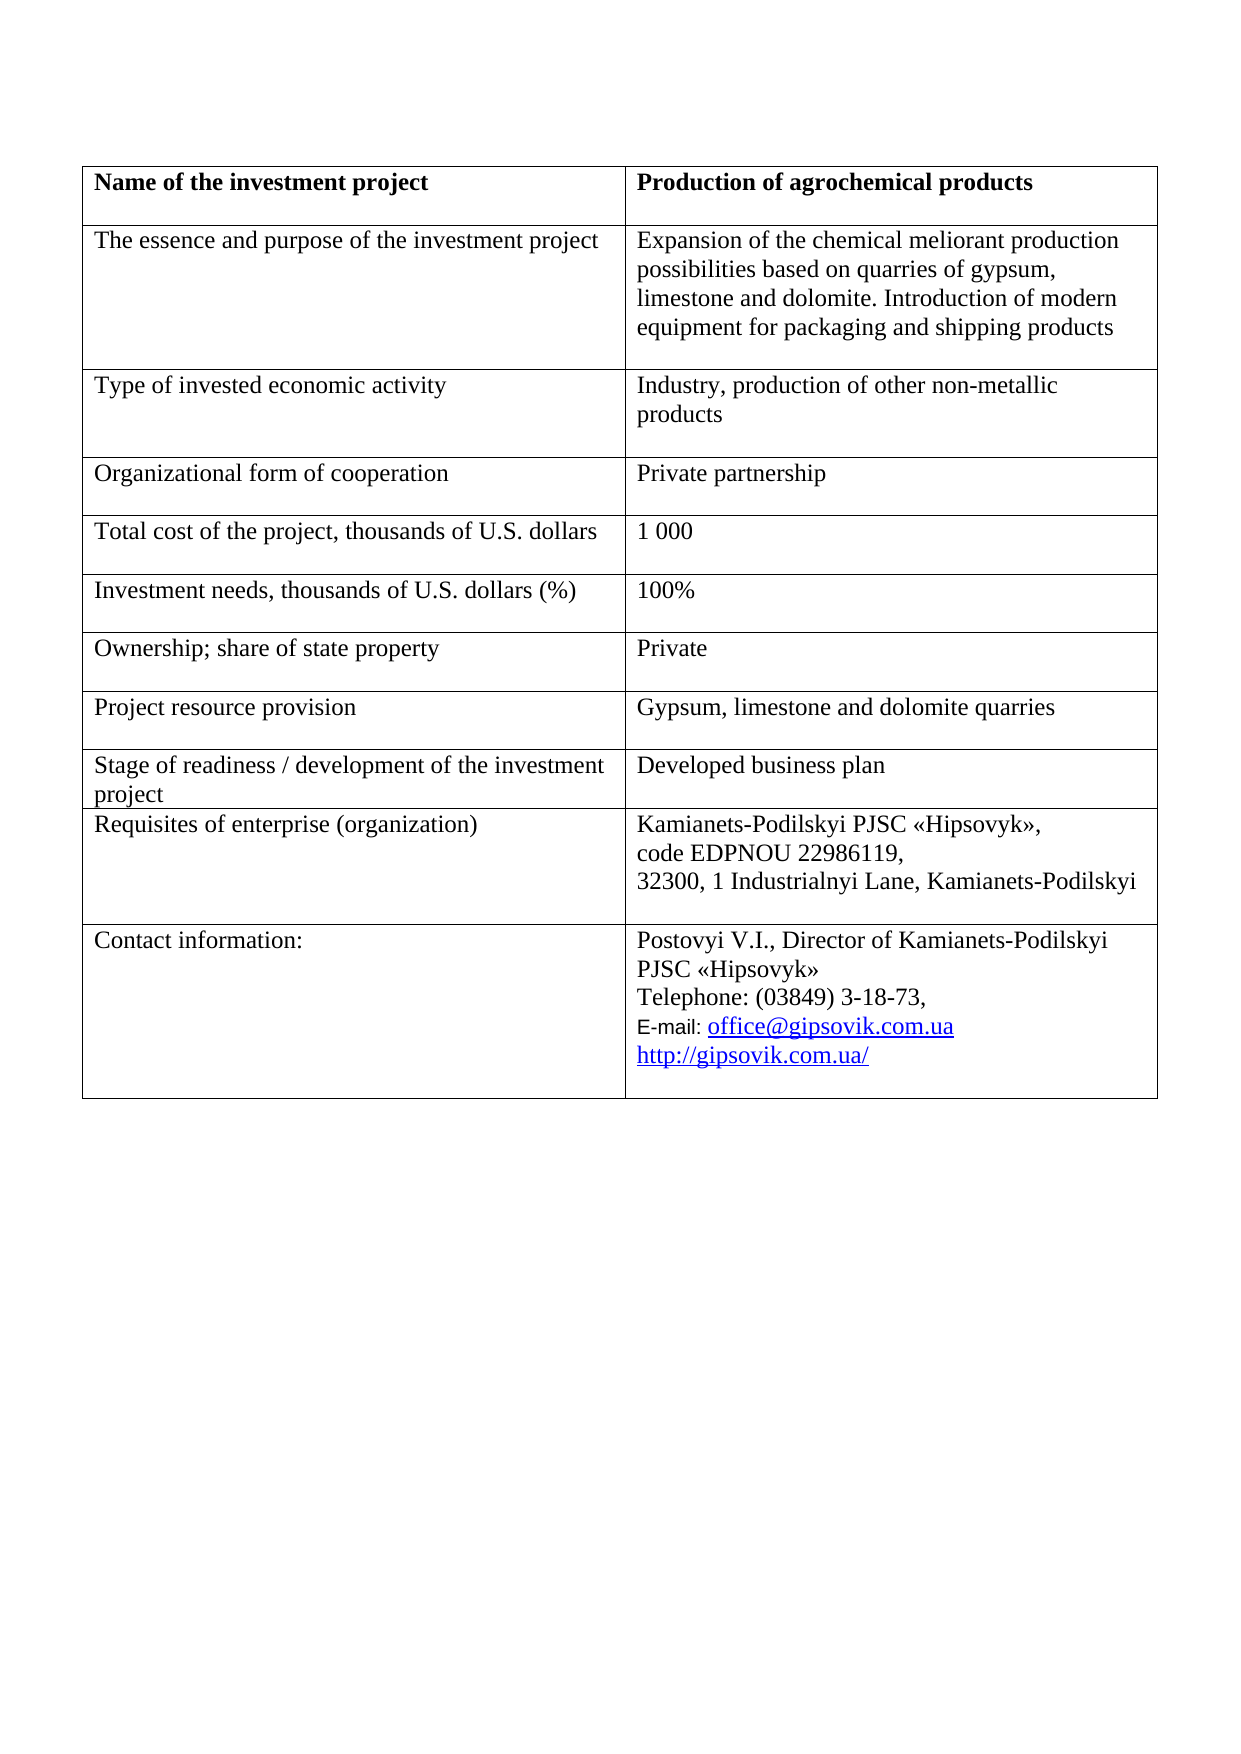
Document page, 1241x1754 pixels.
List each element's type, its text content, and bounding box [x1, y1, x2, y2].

table_cell 1 000 [626, 516, 1157, 574]
table_cell Private [626, 633, 1157, 691]
table_cell Investment needs, thousands of U.S. dollars (%) [83, 575, 625, 632]
table_cell Postovyi V.I., Director of Kamianets-Podilskyi PJSC «Hipsovyk» Telephone: (03849) 3-18-73, E-mail: office@gipsovik.com.ua http://gipsovik.com.ua/ [626, 925, 1157, 1097]
table_cell Type of invested economic activity [83, 370, 625, 457]
table_cell Ownership; share of state property [83, 633, 625, 691]
table_cell Expansion of the chemical meliorant production possibilities based on quarries of gypsum, limestone and dolomite. Introduction of modern equipment for packaging and shipping products [626, 226, 1157, 369]
table_cell Gypsum, limestone and dolomite quarries [626, 692, 1157, 749]
table_cell Contact information: [83, 925, 625, 1097]
table_cell Project resource provision [83, 692, 625, 749]
table_cell Private partnership [626, 458, 1157, 515]
table_cell Organizational form of cooperation [83, 458, 625, 515]
table_cell Total cost of the project, thousands of U.S. dollars [83, 516, 625, 574]
table_cell The essence and purpose of the investment project [83, 226, 625, 369]
table_header Name of the investment project [83, 167, 625, 224]
table_cell Industry, production of other non-metallic products [626, 370, 1157, 457]
table_cell Requisites of enterprise (organization) [83, 809, 625, 924]
table_cell Stage of readiness / development of the investment project [83, 750, 625, 808]
table_cell Developed business plan [626, 750, 1157, 808]
table_cell Kamianets-Podilskyi PJSC «Hipsovyk», code EDPNOU 22986119, 32300, 1 Industrialnyi Lane, Kamianets-Podilskyi [626, 809, 1157, 924]
table_cell 100% [626, 575, 1157, 632]
table_header Production of agrochemical products [626, 167, 1157, 224]
